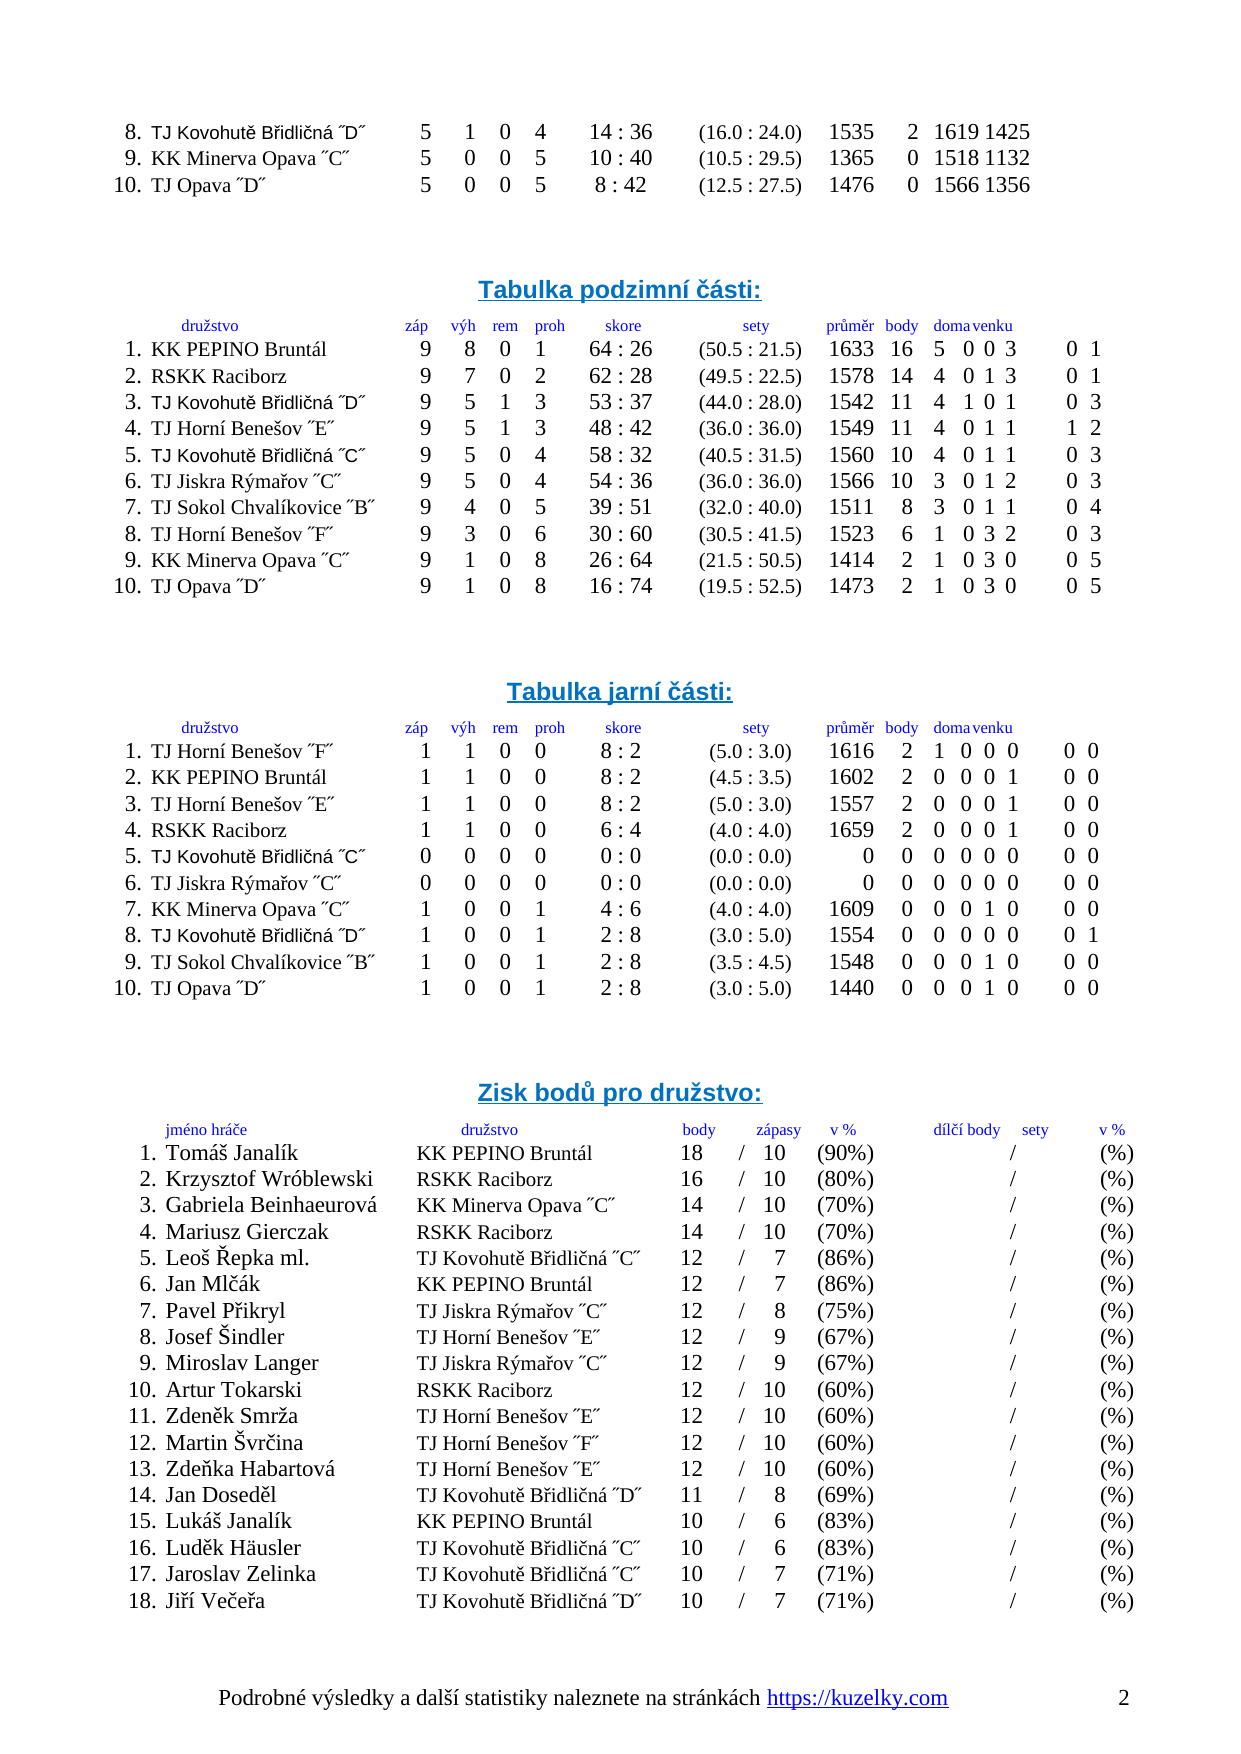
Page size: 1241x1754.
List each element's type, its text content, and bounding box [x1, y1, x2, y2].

text 6. TJ Jiskra Rýmařov ˝C˝ 9 5 0 4 54 : 36 (36.0 : 36.0) 1566 10 3 0 1 2 0 3 [106, 467, 1134, 493]
text 10. Artur Tokarski RSKK Raciborz 12 / 10 (60%) / (%) [106, 1376, 1134, 1402]
text 13. Zdeňka Habartová TJ Horní Benešov ˝E˝ 12 / 10 (60%) / (%) [106, 1455, 1134, 1481]
text družstvo záp výh rem proh skore sety průměr body doma venku [106, 316, 1134, 335]
text 16. Luděk Häusler TJ Kovohutě Břidličná ˝C˝ 10 / 6 (83%) / (%) [106, 1534, 1134, 1560]
text 9. KK Minerva Opava ˝C˝ 9 1 0 8 26 : 64 (21.5 : 50.5) 1414 2 1 0 3 0 0 5 [106, 546, 1134, 572]
text 9. KK Minerva Opava ˝C˝ 5 0 0 5 10 : 40 (10.5 : 29.5) 1365 0 1518 1132 [106, 144, 1134, 171]
text 1. TJ Horní Benešov ˝F˝ 1 1 0 0 8 : 2 (5.0 : 3.0) 1616 2 1 0 0 0 0 0 [106, 737, 1134, 763]
text 4. RSKK Raciborz 1 1 0 0 6 : 4 (4.0 : 4.0) 1659 2 0 0 0 1 0 0 [106, 816, 1134, 842]
text jméno hráče družstvo body zápasy v % dílčí body sety v % [106, 1119, 1134, 1139]
text 10. TJ Opava ˝D˝ 1 0 0 1 2 : 8 (3.0 : 5.0) 1440 0 0 0 1 0 0 0 [106, 974, 1134, 1001]
text 18. Jiří Večeřa TJ Kovohutě Břidličná ˝D˝ 10 / 7 (71%) / (%) [106, 1587, 1134, 1613]
text 3. TJ Kovohutě Břidličná ˝D˝ 9 5 1 3 53 : 37 (44.0 : 28.0) 1542 11 4 1 0 1 0 3 [106, 388, 1134, 414]
text 11. Zdeněk Smrža TJ Horní Benešov ˝E˝ 12 / 10 (60%) / (%) [106, 1402, 1134, 1428]
text 1. Tomáš Janalík KK PEPINO Bruntál 18 / 10 (90%) / (%) [106, 1139, 1134, 1165]
text 5. TJ Kovohutě Břidličná ˝C˝ 9 5 0 4 58 : 32 (40.5 : 31.5) 1560 10 4 0 1 1 0 3 [106, 441, 1134, 467]
text 17. Jaroslav Zelinka TJ Kovohutě Břidličná ˝C˝ 10 / 7 (71%) / (%) [106, 1560, 1134, 1587]
text 6. TJ Jiskra Rýmařov ˝C˝ 0 0 0 0 0 : 0 (0.0 : 0.0) 0 0 0 0 0 0 0 0 [106, 869, 1134, 895]
text 14. Jan Doseděl TJ Kovohutě Břidličná ˝D˝ 11 / 8 (69%) / (%) [106, 1481, 1134, 1508]
text 9. Miroslav Langer TJ Jiskra Rýmařov ˝C˝ 12 / 9 (67%) / (%) [106, 1349, 1134, 1376]
text 4. TJ Horní Benešov ˝E˝ 9 5 1 3 48 : 42 (36.0 : 36.0) 1549 11 4 0 1 1 1 2 [106, 414, 1134, 441]
text 10. TJ Opava ˝D˝ 5 0 0 5 8 : 42 (12.5 : 27.5) 1476 0 1566 1356 [106, 171, 1134, 197]
text 2. KK PEPINO Bruntál 1 1 0 0 8 : 2 (4.5 : 3.5) 1602 2 0 0 0 1 0 0 [106, 763, 1134, 790]
text Zisk bodů pro družstvo: [94, 1078, 1145, 1107]
text 2. Krzysztof Wróblewski RSKK Raciborz 16 / 10 (80%) / (%) [106, 1165, 1134, 1191]
text 10. TJ Opava ˝D˝ 9 1 0 8 16 : 74 (19.5 : 52.5) 1473 2 1 0 3 0 0 5 [106, 572, 1134, 599]
text 8. Josef Šindler TJ Horní Benešov ˝E˝ 12 / 9 (67%) / (%) [106, 1323, 1134, 1349]
text 15. Lukáš Janalík KK PEPINO Bruntál 10 / 6 (83%) / (%) [106, 1508, 1134, 1534]
text 7. TJ Sokol Chvalíkovice ˝B˝ 9 4 0 5 39 : 51 (32.0 : 40.0) 1511 8 3 0 1 1 0 4 [106, 493, 1134, 520]
text 7. KK Minerva Opava ˝C˝ 1 0 0 1 4 : 6 (4.0 : 4.0) 1609 0 0 0 1 0 0 0 [106, 895, 1134, 921]
text družstvo záp výh rem proh skore sety průměr body doma venku [106, 718, 1134, 737]
text 6. Jan Mlčák KK PEPINO Bruntál 12 / 7 (86%) / (%) [106, 1270, 1134, 1297]
text 3. Gabriela Beinhaeurová KK Minerva Opava ˝C˝ 14 / 10 (70%) / (%) [106, 1191, 1134, 1218]
text 8. TJ Kovohutě Břidličná ˝D˝ 1 0 0 1 2 : 8 (3.0 : 5.0) 1554 0 0 0 0 0 0 1 [106, 921, 1134, 948]
text 4. Mariusz Gierczak RSKK Raciborz 14 / 10 (70%) / (%) [106, 1218, 1134, 1244]
text 5. TJ Kovohutě Břidličná ˝C˝ 0 0 0 0 0 : 0 (0.0 : 0.0) 0 0 0 0 0 0 0 0 [106, 842, 1134, 869]
text 12. Martin Švrčina TJ Horní Benešov ˝F˝ 12 / 10 (60%) / (%) [106, 1428, 1134, 1455]
text 1. KK PEPINO Bruntál 9 8 0 1 64 : 26 (50.5 : 21.5) 1633 16 5 0 0 3 0 1 [106, 335, 1134, 362]
text 8. TJ Kovohutě Břidličná ˝D˝ 5 1 0 4 14 : 36 (16.0 : 24.0) 1535 2 1619 1425 [106, 118, 1134, 144]
text 8. TJ Horní Benešov ˝F˝ 9 3 0 6 30 : 60 (30.5 : 41.5) 1523 6 1 0 3 2 0 3 [106, 520, 1134, 546]
text 9. TJ Sokol Chvalíkovice ˝B˝ 1 0 0 1 2 : 8 (3.5 : 4.5) 1548 0 0 0 1 0 0 0 [106, 948, 1134, 974]
text Tabulka podzimní části: [94, 275, 1145, 304]
text 5. Leoš Řepka ml. TJ Kovohutě Břidličná ˝C˝ 12 / 7 (86%) / (%) [106, 1244, 1134, 1270]
text 7. Pavel Přikryl TJ Jiskra Rýmařov ˝C˝ 12 / 8 (75%) / (%) [106, 1297, 1134, 1323]
text 2. RSKK Raciborz 9 7 0 2 62 : 28 (49.5 : 22.5) 1578 14 4 0 1 3 0 1 [106, 362, 1134, 388]
text Tabulka jarní části: [94, 677, 1145, 705]
text 3. TJ Horní Benešov ˝E˝ 1 1 0 0 8 : 2 (5.0 : 3.0) 1557 2 0 0 0 1 0 0 [106, 790, 1134, 816]
